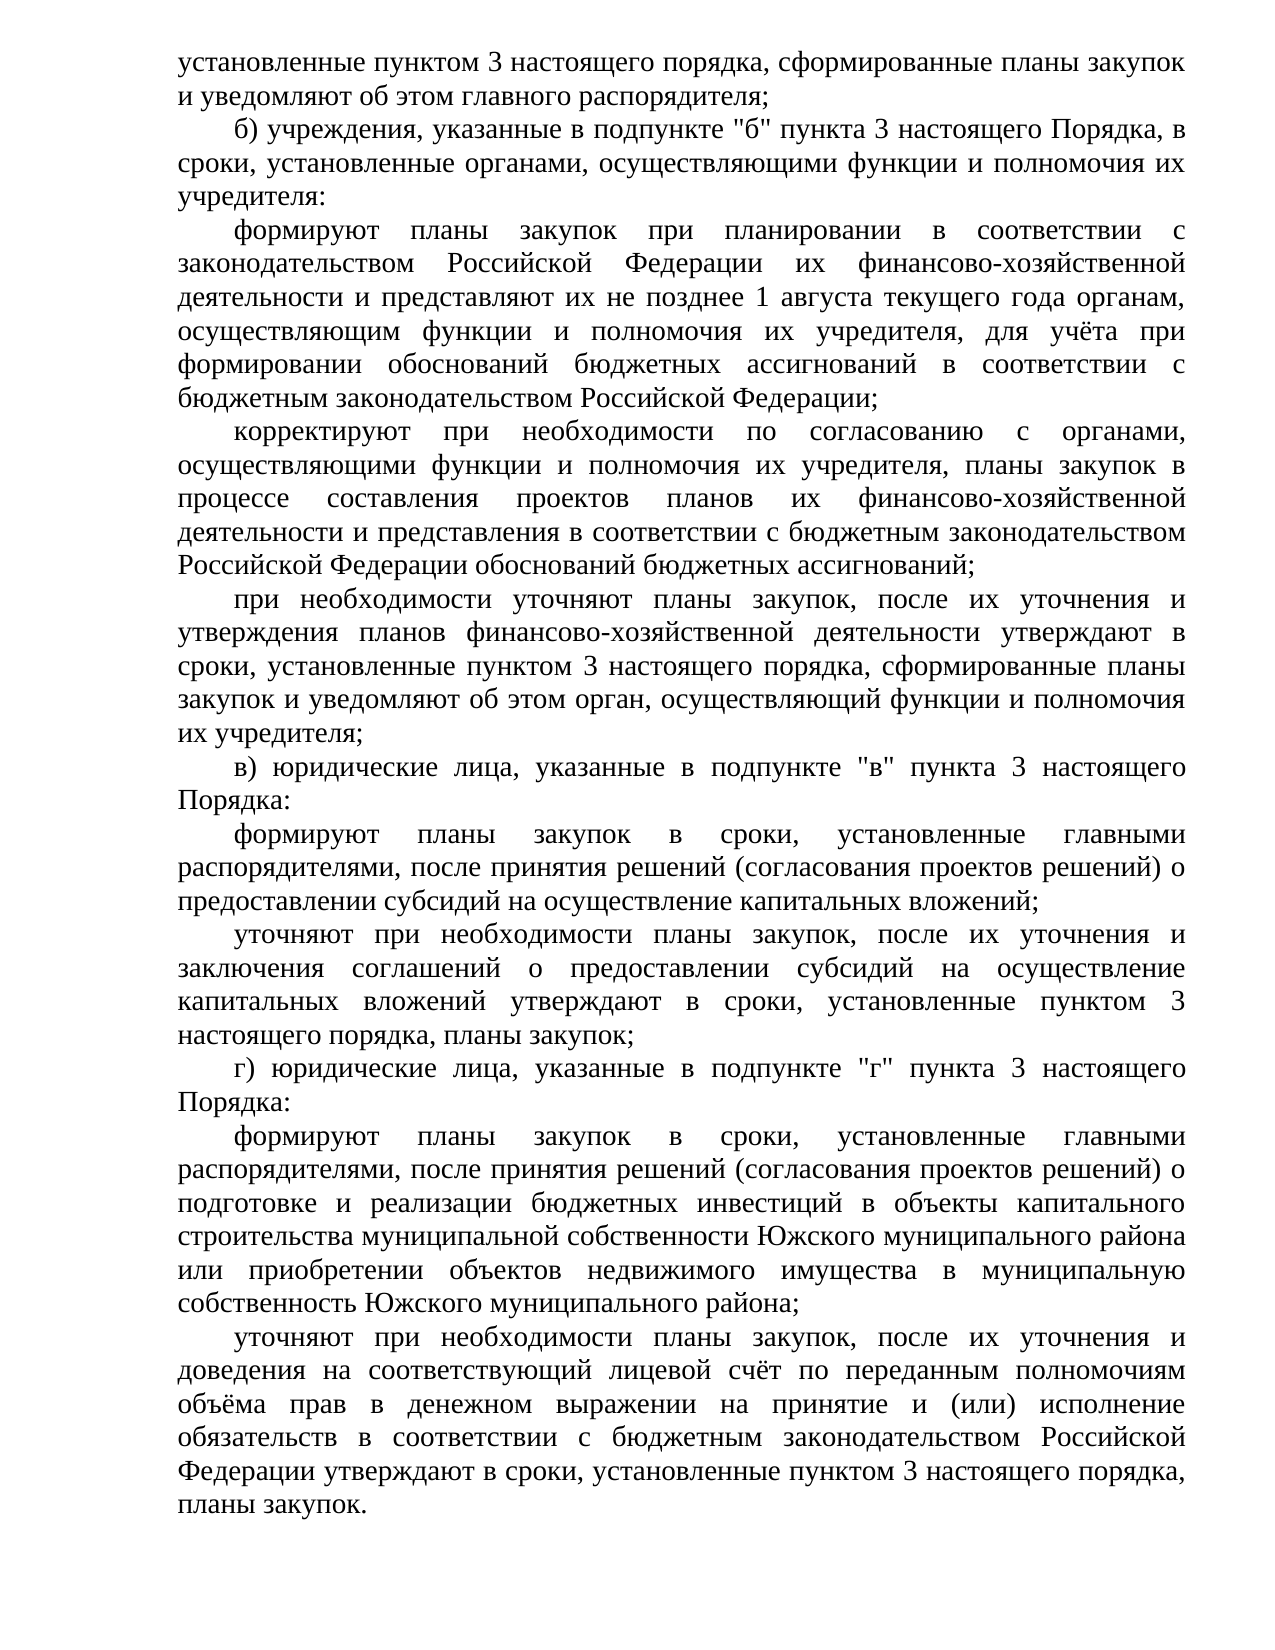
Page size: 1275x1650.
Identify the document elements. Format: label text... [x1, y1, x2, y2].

text корректируют при необходимости по согласованию с органами, осуществляющими функции и полномочия их учредителя, планы закупок в процессе составления проектов планов их финансово-хозяйственной деятельности и представления в соответствии с бюджетным законодательством Российской Федерации обоснований бюджетных ассигнований; [177, 413, 1186, 581]
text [177, 44, 1186, 111]
text г) юридические лица, указанные в подпункте "г" пункта 3 настоящего Порядка: [177, 1051, 1186, 1118]
text формируют планы закупок в сроки, установленные главными распорядителями, после принятия решений (согласования проектов решений) о предоставлении субсидий на осуществление капитальных вложений; [177, 816, 1186, 916]
text формируют планы закупок в сроки, установленные главными распорядителями, после принятия решений (согласования проектов решений) о подготовке и реализации бюджетных инвестиций в объекты капитального строительства муниципальной собственности Южского муниципального района или приобретении объектов недвижимого имущества в муниципальную собственность Южского муниципального района; [177, 1118, 1186, 1319]
text формируют планы закупок при планировании в соответствии с законодательством Российской Федерации их финансово-хозяйственной деятельности и представляют их не позднее 1 августа текущего года органам, осуществляющим функции и полномочия их учредителя, для учёта при формировании обоснований бюджетных ассигнований в соответствии с бюджетным законодательством Российской Федерации; [177, 212, 1186, 413]
text в) юридические лица, указанные в подпункте "в" пункта 3 настоящего Порядка: [177, 749, 1186, 816]
text при необходимости уточняют планы закупок, после их уточнения и утверждения планов финансово-хозяйственной деятельности утверждают в сроки, установленные пунктом 3 настоящего порядка, сформированные планы закупок и уведомляют об этом орган, осуществляющий функции и полномочия их учредителя; [177, 581, 1186, 749]
text уточняют при необходимости планы закупок, после их уточнения и заключения соглашений о предоставлении субсидий на осуществление капитальных вложений утверждают в сроки, установленные пунктом 3 настоящего порядка, планы закупок; [177, 916, 1186, 1051]
text уточняют при необходимости планы закупок, после их уточнения и доведения на соответствующий лицевой счёт по переданным полномочиям объёма прав в денежном выражении на принятие и (или) исполнение обязательств в соответствии с бюджетным законодательством Российской Федерации утверждают в сроки, установленные пунктом 3 настоящего порядка, планы закупок. [177, 1319, 1186, 1520]
text б) учреждения, указанные в подпункте "б" пункта 3 настоящего Порядка, в сроки, установленные органами, осуществляющими функции и полномочия их учредителя: [177, 111, 1186, 212]
